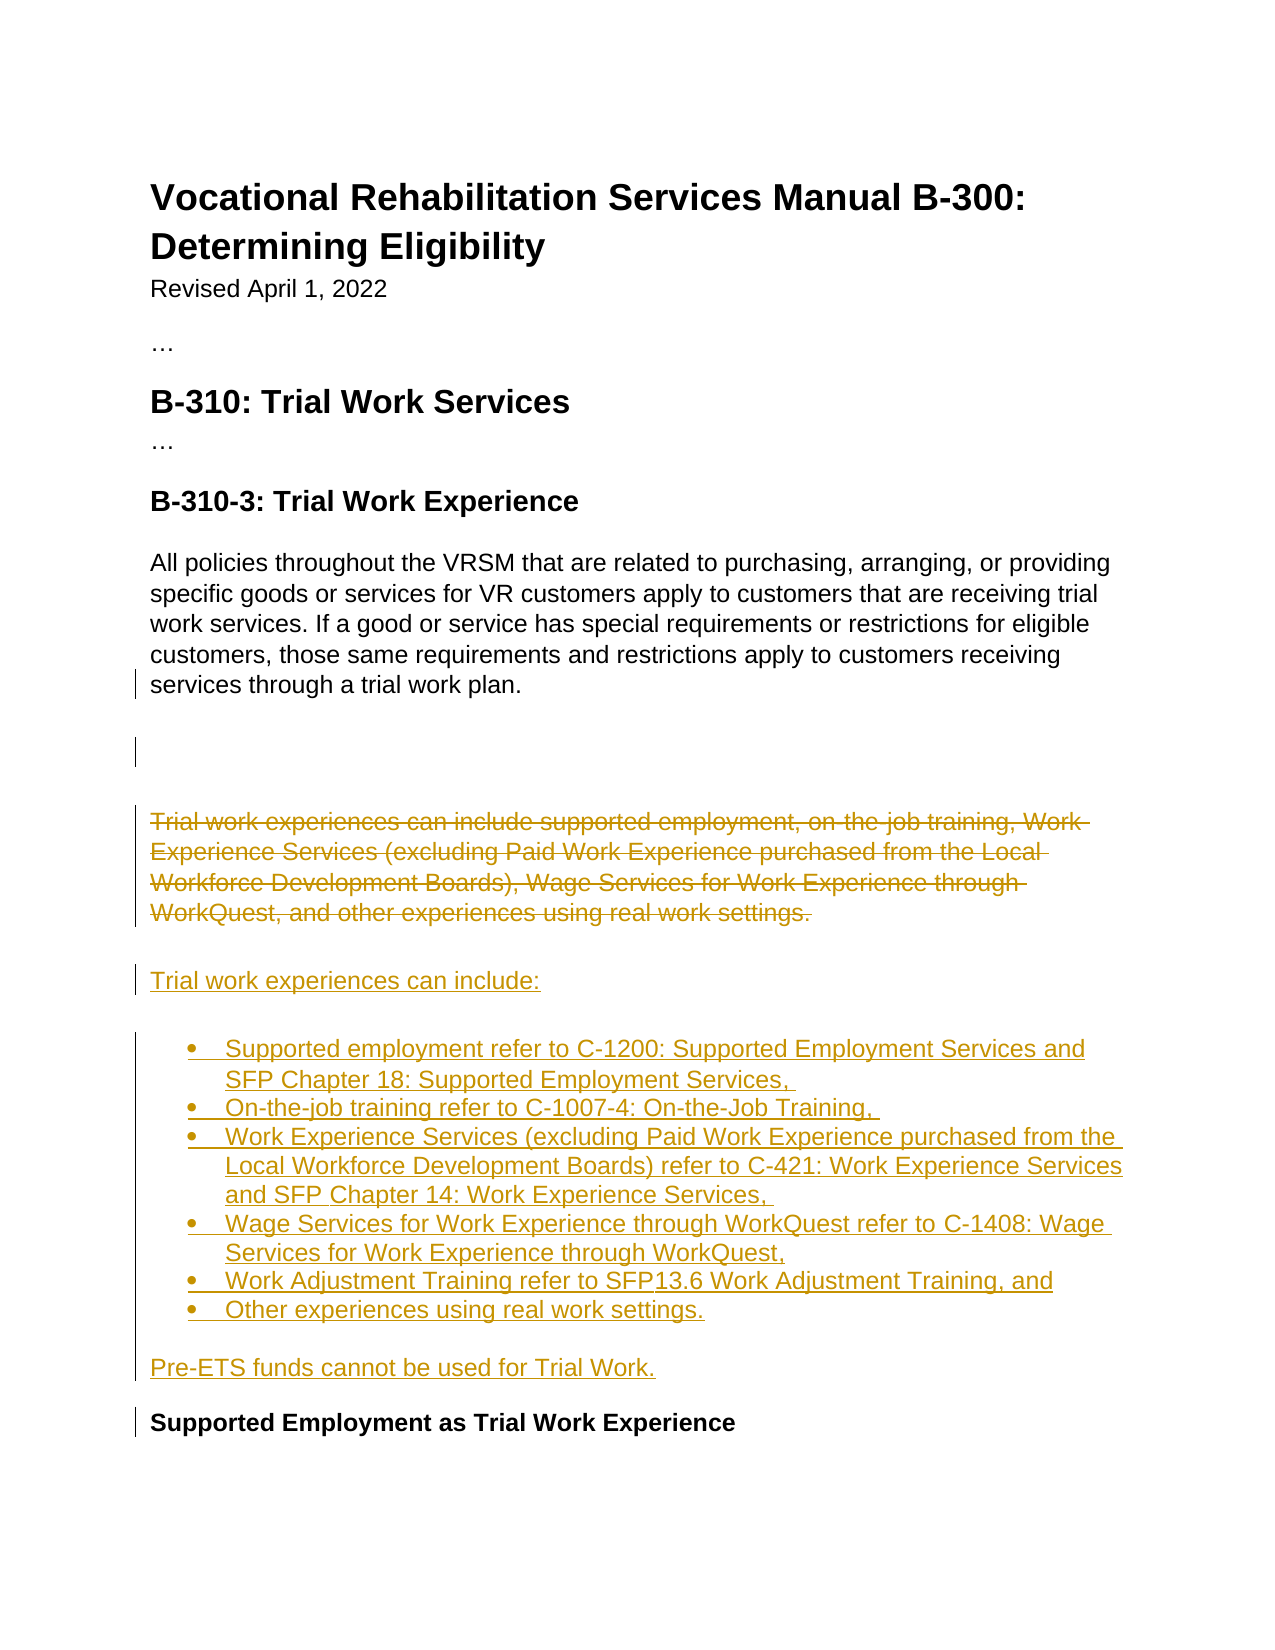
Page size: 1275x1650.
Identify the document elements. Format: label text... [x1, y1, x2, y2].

text Supported Employment as Trial Work Experience [150, 1407, 1125, 1437]
subtitle B-310-3: Trial Work Experience [150, 484, 1125, 517]
subtitle Vocational Rehabilitation Services Manual B-300: Determining Eligibility [150, 175, 1125, 268]
text … [150, 328, 1125, 357]
text … [150, 426, 1125, 455]
text All policies throughout the VRSM that are related to purchasing, arranging, or providing specific goods or services for VR customers apply to customers that are receiving trial work services. If a good or service has special requirements or restrictions for eligible customers, those same requirements and restrictions apply to customers receiving services through a trial work plan. [150, 547, 1125, 699]
text Revised April 1, 2022 [150, 274, 1125, 303]
subtitle B-310: Trial Work Services [150, 382, 1125, 420]
